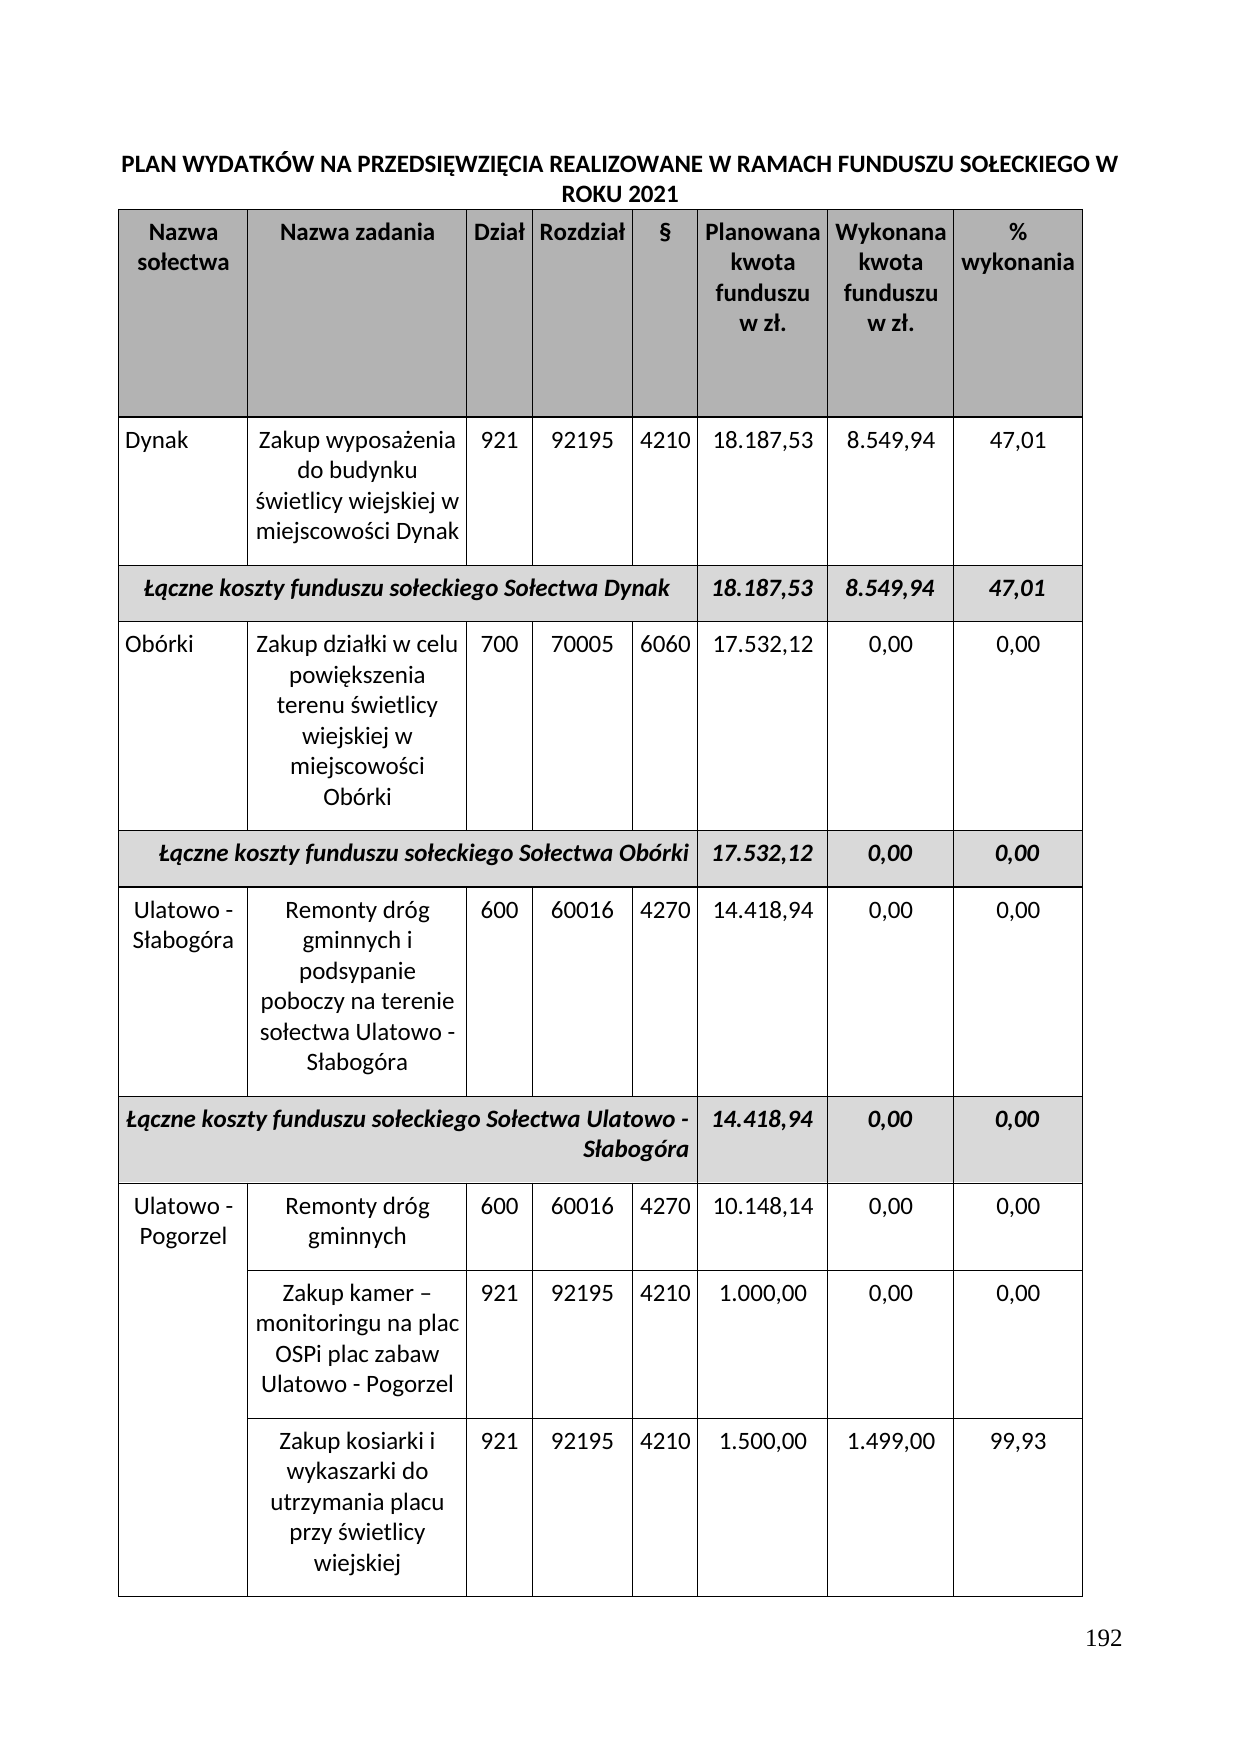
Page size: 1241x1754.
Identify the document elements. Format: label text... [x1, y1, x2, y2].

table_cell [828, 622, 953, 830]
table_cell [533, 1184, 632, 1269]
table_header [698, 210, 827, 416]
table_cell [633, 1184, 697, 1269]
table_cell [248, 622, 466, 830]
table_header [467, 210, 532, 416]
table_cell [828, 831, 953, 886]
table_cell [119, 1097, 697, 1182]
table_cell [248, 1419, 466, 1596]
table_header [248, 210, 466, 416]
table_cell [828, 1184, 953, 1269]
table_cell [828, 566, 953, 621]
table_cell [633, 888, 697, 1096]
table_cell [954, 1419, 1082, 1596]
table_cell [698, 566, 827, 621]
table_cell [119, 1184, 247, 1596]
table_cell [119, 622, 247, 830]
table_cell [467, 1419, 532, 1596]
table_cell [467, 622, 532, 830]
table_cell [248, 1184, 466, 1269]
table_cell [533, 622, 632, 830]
text PLAN WYDATKÓW NA PRZEDSIĘWZIĘCIA REALIZOWANE W RAMACH FUNDUSZU SOŁECKIEGO W ROKU 2021 [118, 148, 1122, 209]
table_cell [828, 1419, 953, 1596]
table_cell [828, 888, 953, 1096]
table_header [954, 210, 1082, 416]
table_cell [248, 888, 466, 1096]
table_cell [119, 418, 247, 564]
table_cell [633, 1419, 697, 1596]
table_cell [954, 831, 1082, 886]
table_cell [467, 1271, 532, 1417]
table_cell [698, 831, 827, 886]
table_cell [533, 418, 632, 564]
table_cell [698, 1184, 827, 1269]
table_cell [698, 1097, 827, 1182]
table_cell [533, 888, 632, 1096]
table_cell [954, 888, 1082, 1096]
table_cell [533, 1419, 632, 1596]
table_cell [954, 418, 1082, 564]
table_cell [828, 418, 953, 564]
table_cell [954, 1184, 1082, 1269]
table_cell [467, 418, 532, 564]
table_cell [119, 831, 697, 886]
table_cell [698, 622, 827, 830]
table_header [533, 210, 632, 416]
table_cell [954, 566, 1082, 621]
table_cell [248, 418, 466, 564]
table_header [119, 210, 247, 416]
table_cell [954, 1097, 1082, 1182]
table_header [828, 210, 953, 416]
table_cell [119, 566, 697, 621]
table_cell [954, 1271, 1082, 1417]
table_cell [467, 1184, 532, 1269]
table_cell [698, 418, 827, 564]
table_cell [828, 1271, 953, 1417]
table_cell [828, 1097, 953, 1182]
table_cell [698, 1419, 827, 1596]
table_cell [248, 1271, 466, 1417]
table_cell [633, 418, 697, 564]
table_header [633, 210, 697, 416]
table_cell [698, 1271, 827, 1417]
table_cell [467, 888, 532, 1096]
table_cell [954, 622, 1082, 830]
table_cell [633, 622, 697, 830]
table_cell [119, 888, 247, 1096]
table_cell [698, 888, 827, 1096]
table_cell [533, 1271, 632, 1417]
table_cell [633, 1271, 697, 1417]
